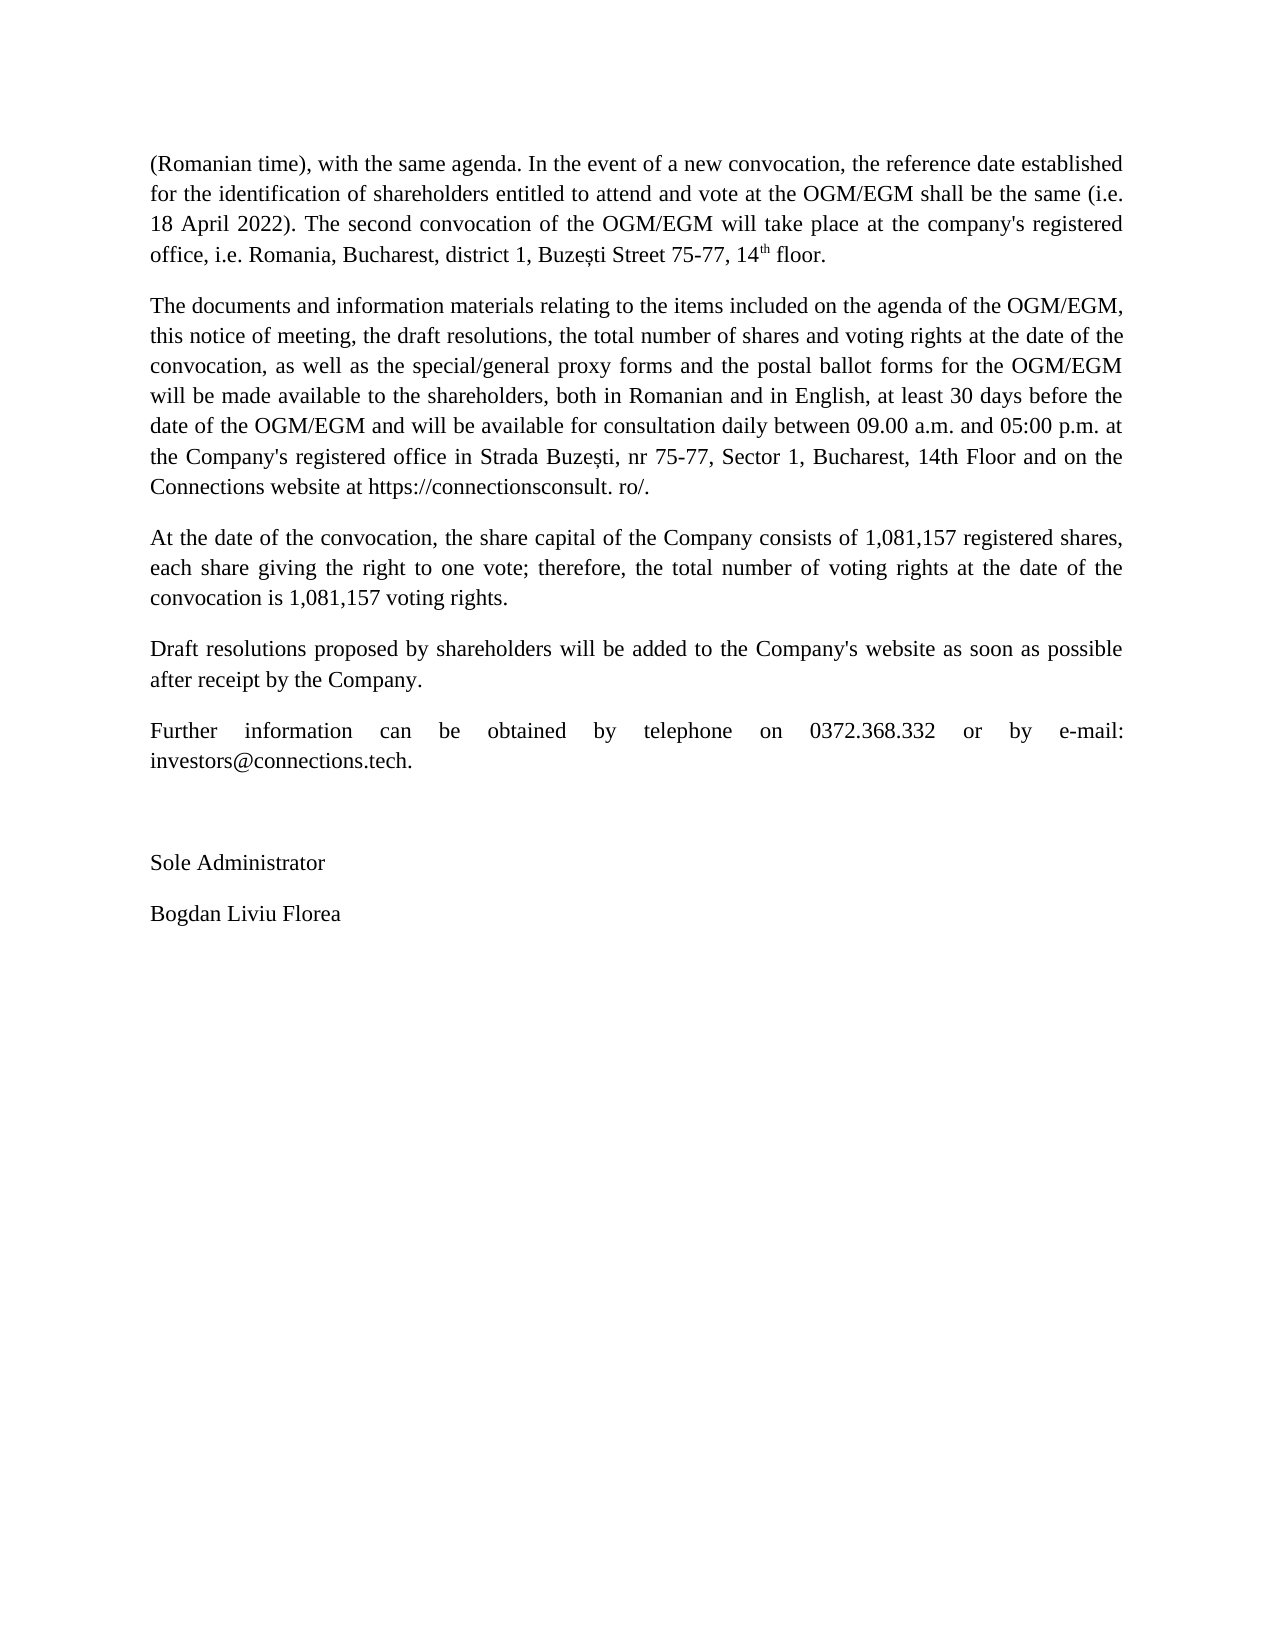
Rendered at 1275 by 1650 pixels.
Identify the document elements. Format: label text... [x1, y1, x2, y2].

text The documents and information materials relating to the items included on the agenda of the OGM/EGM, this notice of meeting, the draft resolutions, the total number of shares and voting rights at the date of the convocation, as well as the special/general proxy forms and the postal ballot forms for the OGM/EGM will be made available to the shareholders, both in Romanian and in English, at least 30 days before the date of the OGM/EGM and will be available for consultation daily between 09.00 a.m. and 05:00 p.m. at the Company's registered office in Strada Buzești, nr 75-77, Sector 1, Bucharest, 14th Floor and on the Connections website at https://connectionsconsult. ro/. [150, 292, 1125, 499]
text Further information can be obtained by telephone on 0372.368.332 or by e-mail: investors@connections.tech. [150, 717, 1125, 773]
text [150, 150, 1125, 267]
text Bogdan Liviu Florea [150, 900, 1125, 926]
text Sole Administrator [150, 849, 1125, 875]
text At the date of the convocation, the share capital of the Company consists of 1,081,157 registered shares, each share giving the right to one vote; therefore, the total number of voting rights at the date of the convocation is 1,081,157 voting rights. [150, 524, 1125, 611]
text Draft resolutions proposed by shareholders will be added to the Company's website as soon as possible after receipt by the Company. [150, 635, 1125, 692]
